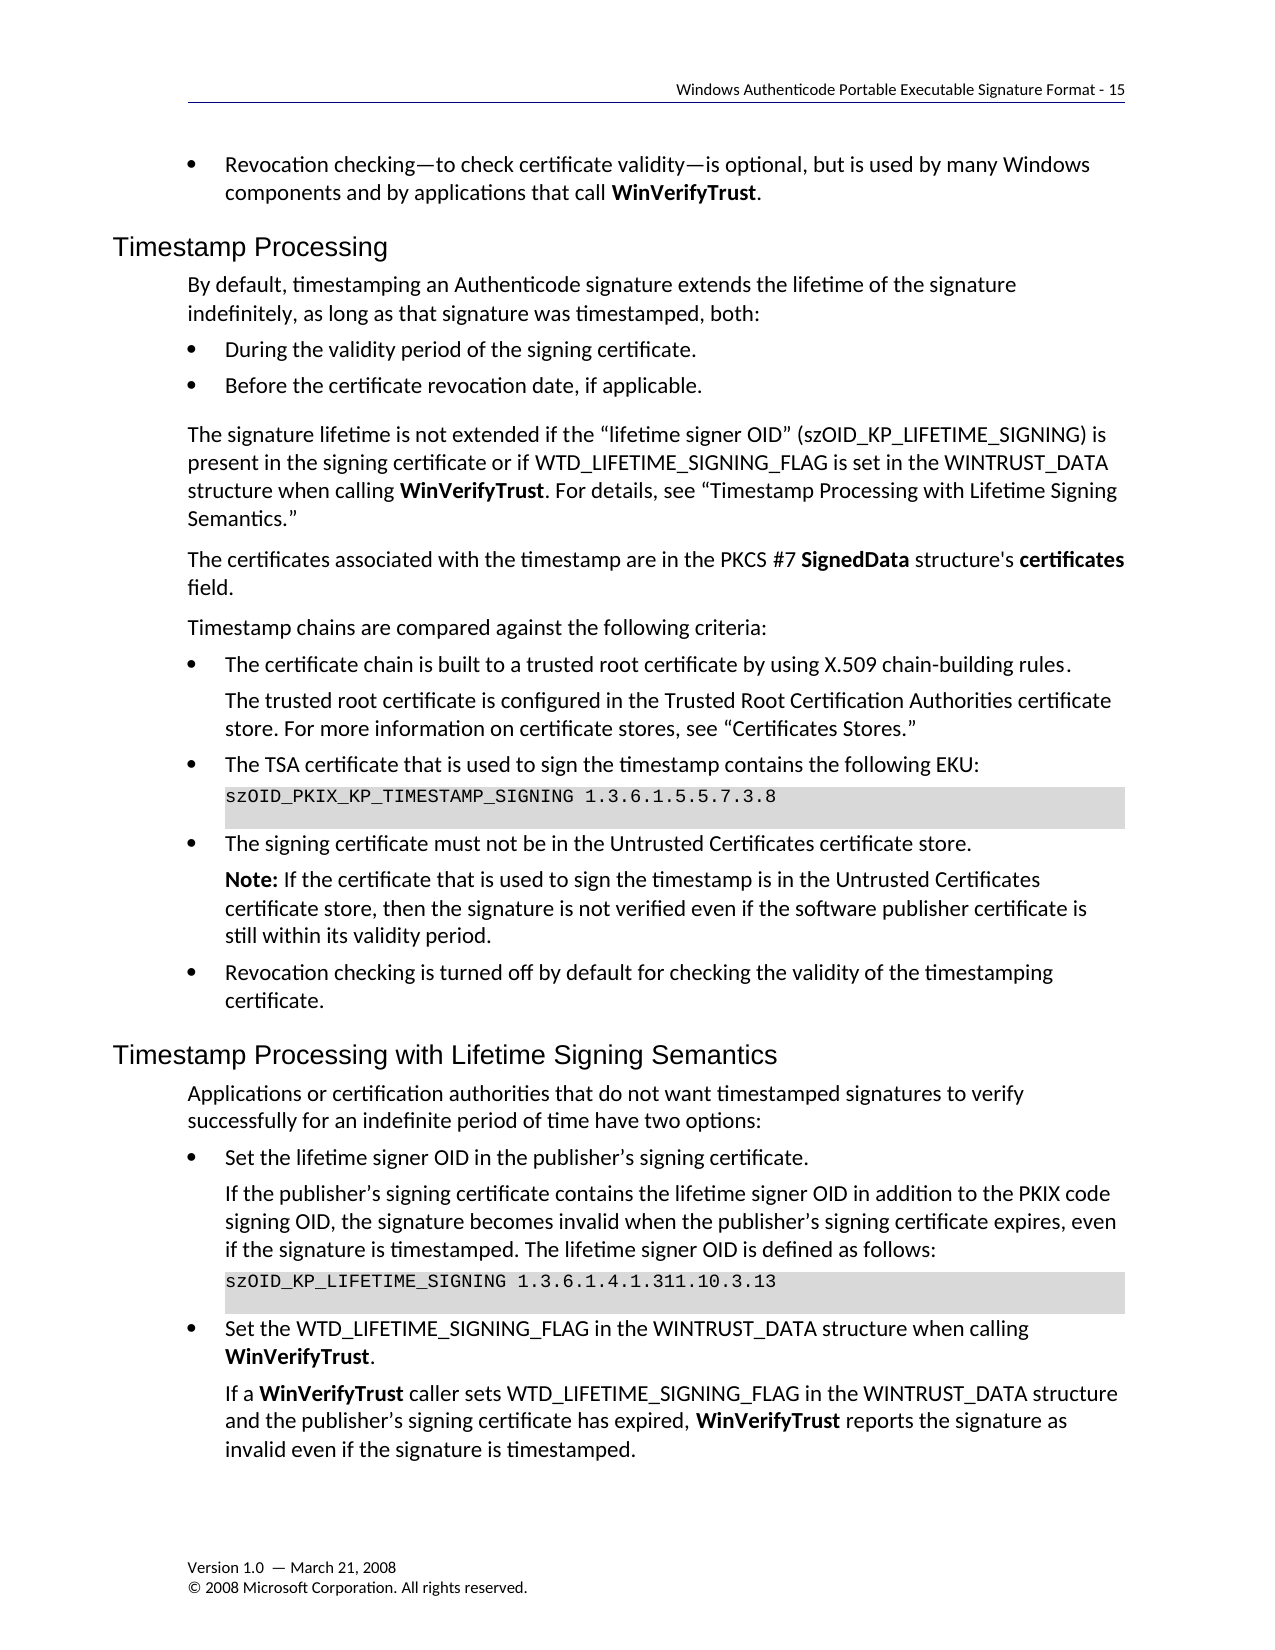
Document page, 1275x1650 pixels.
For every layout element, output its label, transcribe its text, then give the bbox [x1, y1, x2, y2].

text If a WinVerifyTrust caller sets WTD_LIFETIME_SIGNING_FLAG in the WINTRUST_DATA structure and the publisher’s signing certificate has expired, WinVerifyTrust reports the signature as invalid even if the signature is timestamped. [225, 1379, 1125, 1463]
list Applications or certification authorities that do not want timestamped signatures to verify successfully for an indefinite period of time have two options: [187, 1079, 1125, 1135]
list Before the certificate revocation date, if applicable. [187, 371, 1125, 399]
list Revocation checking—to check certificate validity—is optional, but is used by many Windows components and by applications that call WinVerifyTrust. [187, 150, 1125, 206]
text The certificates associated with the timestamp are in the PKCS #7 SignedData structure's certificates field. [187, 545, 1125, 601]
text The trusted root certificate is configured in the Trusted Root Certification Authorities certificate store. For more information on certificate stores, see “Certificates Stores.” [225, 686, 1125, 742]
text Timestamp chains are compared against the following criteria: [187, 613, 1125, 641]
text If the publisher’s signing certificate contains the lifetime signer OID in addition to the PKIX code signing OID, the signature becomes invalid when the publisher’s signing certificate expires, even if the signature is timestamped. The lifetime signer OID is defined as follows: [225, 1179, 1125, 1263]
list Set the lifetime signer OID in the publisher’s signing certificate. [187, 1143, 1125, 1171]
list Revocation checking is turned off by default for checking the validity of the timestamping certificate. [187, 958, 1125, 1014]
text Note: If the certificate that is used to sign the timestamp is in the Untrusted Certificates certificate store, then the signature is not verified even if the software publisher certificate is still within its validity period. [225, 866, 1125, 950]
subtitle Timestamp Processing [112, 231, 1125, 262]
text szOID_PKIX_KP_TIMESTAMP_SIGNING 1.3.6.1.5.5.7.3.8 [225, 787, 1125, 808]
text By default, timestamping an Authenticode signature extends the lifetime of the signature indefinitely, as long as that signature was timestamped, both: [187, 271, 1125, 327]
list The signing certificate must not be in the Untrusted Certificates certificate store. [187, 829, 1125, 857]
list During the validity period of the signing certificate. [187, 335, 1125, 363]
text szOID_KP_LIFETIME_SIGNING 1.3.6.1.4.1.311.10.3.13 [225, 1272, 1125, 1293]
list Set the WTD_LIFETIME_SIGNING_FLAG in the WINTRUST_DATA structure when calling WinVerifyTrust. [187, 1314, 1125, 1370]
list The certificate chain is built to a trusted root certificate by using X.509 chain-building rules. [187, 650, 1125, 678]
list The TSA certificate that is used to sign the timestamp contains the following EKU: [187, 750, 1125, 778]
text The signature lifetime is not extended if the “lifetime signer OID” (szOID_KP_LIFETIME_SIGNING) is present in the signing certificate or if WTD_LIFETIME_SIGNING_FLAG is set in the WINTRUST_DATA structure when calling WinVerifyTrust. For details, see “Timestamp Processing with Lifetime Signing Semantics.” [187, 420, 1125, 532]
subtitle Timestamp Processing with Lifetime Signing Semantics [112, 1039, 1125, 1070]
